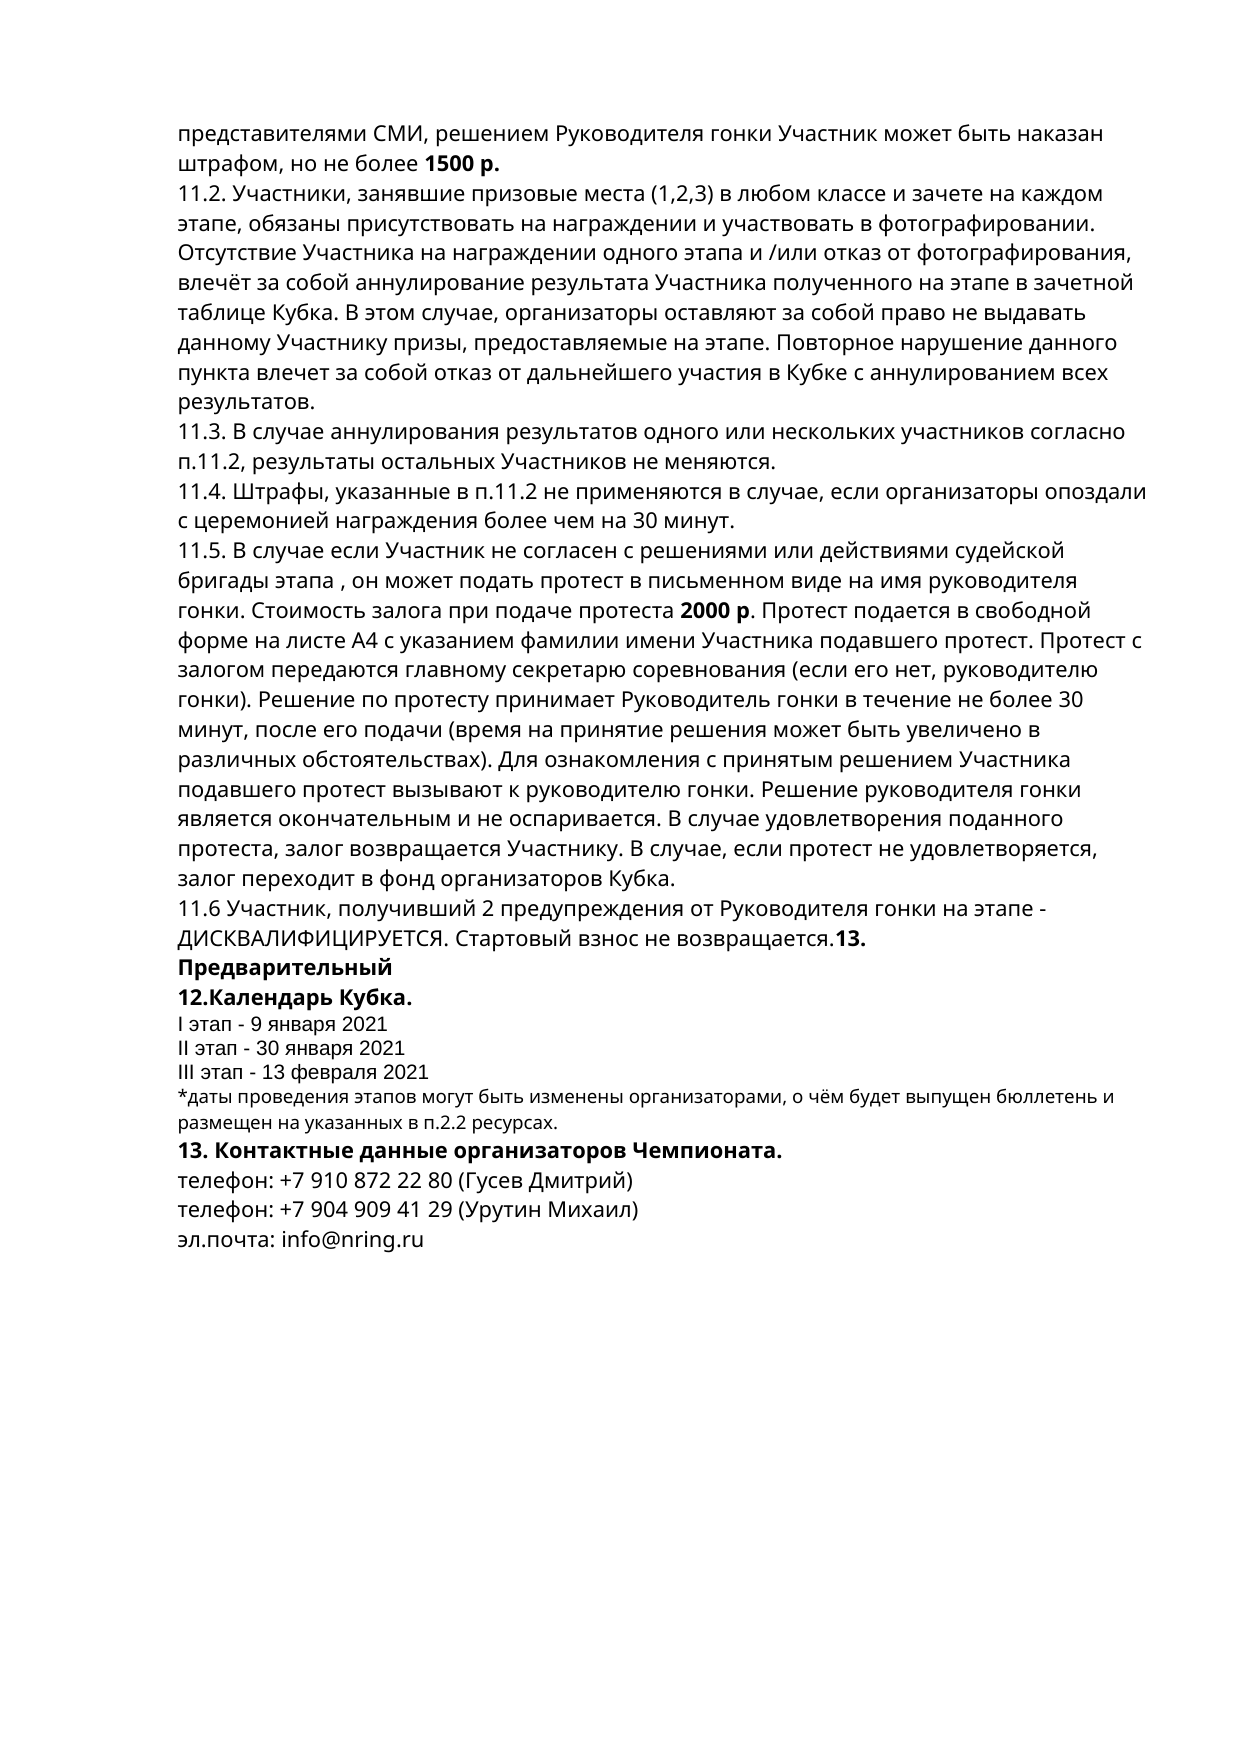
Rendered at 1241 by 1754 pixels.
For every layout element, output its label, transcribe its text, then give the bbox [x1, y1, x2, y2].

text 11.2. Участники, занявшие призовые места (1,2,3) в любом классе и зачете на каждом этапе, обязаны присутствовать на награждении и участвовать в фотографировании. Отсутствие Участника на награждении одного этапа и /или отказ от фотографирования, влечёт за собой аннулирование результата Участника полученного на этапе в зачетной таблице Кубка. В этом случае, организаторы оставляют за собой право не выдавать данному Участнику призы, предоставляемые на этапе. Повторное нарушение данного пункта влечет за собой отказ от дальнейшего участия в Кубке с аннулированием всех результатов. [177, 178, 1152, 416]
text телефон: +7 904 909 41 29 (Урутин Михаил) [177, 1194, 1152, 1224]
text эл.почта: info@nring.ru [177, 1224, 1152, 1254]
text 12.Календарь Кубка. [177, 982, 1152, 1012]
text *даты проведения этапов могут быть изменены организаторами, о чём будет выпущен бюллетень и размещен на указанных в п.2.2 ресурсах. [177, 1084, 1152, 1135]
text I этап - 9 января 2021 [177, 1012, 1152, 1036]
text 11.3. В случае аннулирования результатов одного или нескольких участников согласно п.11.2, результаты остальных Участников не меняются. [177, 416, 1152, 476]
text 11.4. Штрафы, указанные в п.11.2 не применяются в случае, если организаторы опоздали с церемонией награждения более чем на 30 минут. [177, 476, 1152, 535]
text 13. Контактные данные организаторов Чемпионата. [177, 1135, 1152, 1164]
text III этап - 13 февраля 2021 [177, 1060, 1152, 1084]
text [177, 118, 1152, 178]
text II этап - 30 января 2021 [177, 1036, 1152, 1060]
text 11.5. В случае если Участник не согласен с решениями или действиями судейской бригады этапа , он может подать протест в письменном виде на имя руководителя гонки. Стоимость залога при подаче протеста 2000 р. Протест подается в свободной форме на листе А4 с указанием фамилии имени Участника подавшего протест. Протест с залогом передаются главному секретарю соревнования (если его нет, руководителю гонки). Решение по протесту принимает Руководитель гонки в течение не более 30 минут, после его подачи (время на принятие решения может быть увеличено в различных обстоятельствах). Для ознакомления с принятым решением Участника подавшего протест вызывают к руководителю гонки. Решение руководителя гонки является окончательным и не оспаривается. В случае удовлетворения поданного протеста, залог возвращается Участнику. В случае, если протест не удовлетворяется, залог переходит в фонд организаторов Кубка. [177, 535, 1152, 893]
text телефон: +7 910 872 22 80 (Гусев Дмитрий) [177, 1164, 1152, 1194]
text Предварительный [177, 952, 1152, 982]
text 11.6 Участник, получивший 2 предупреждения от Руководителя гонки на этапе - ДИСКВАЛИФИЦИРУЕТСЯ. Стартовый взнос не возвращается.13. [177, 893, 1152, 952]
